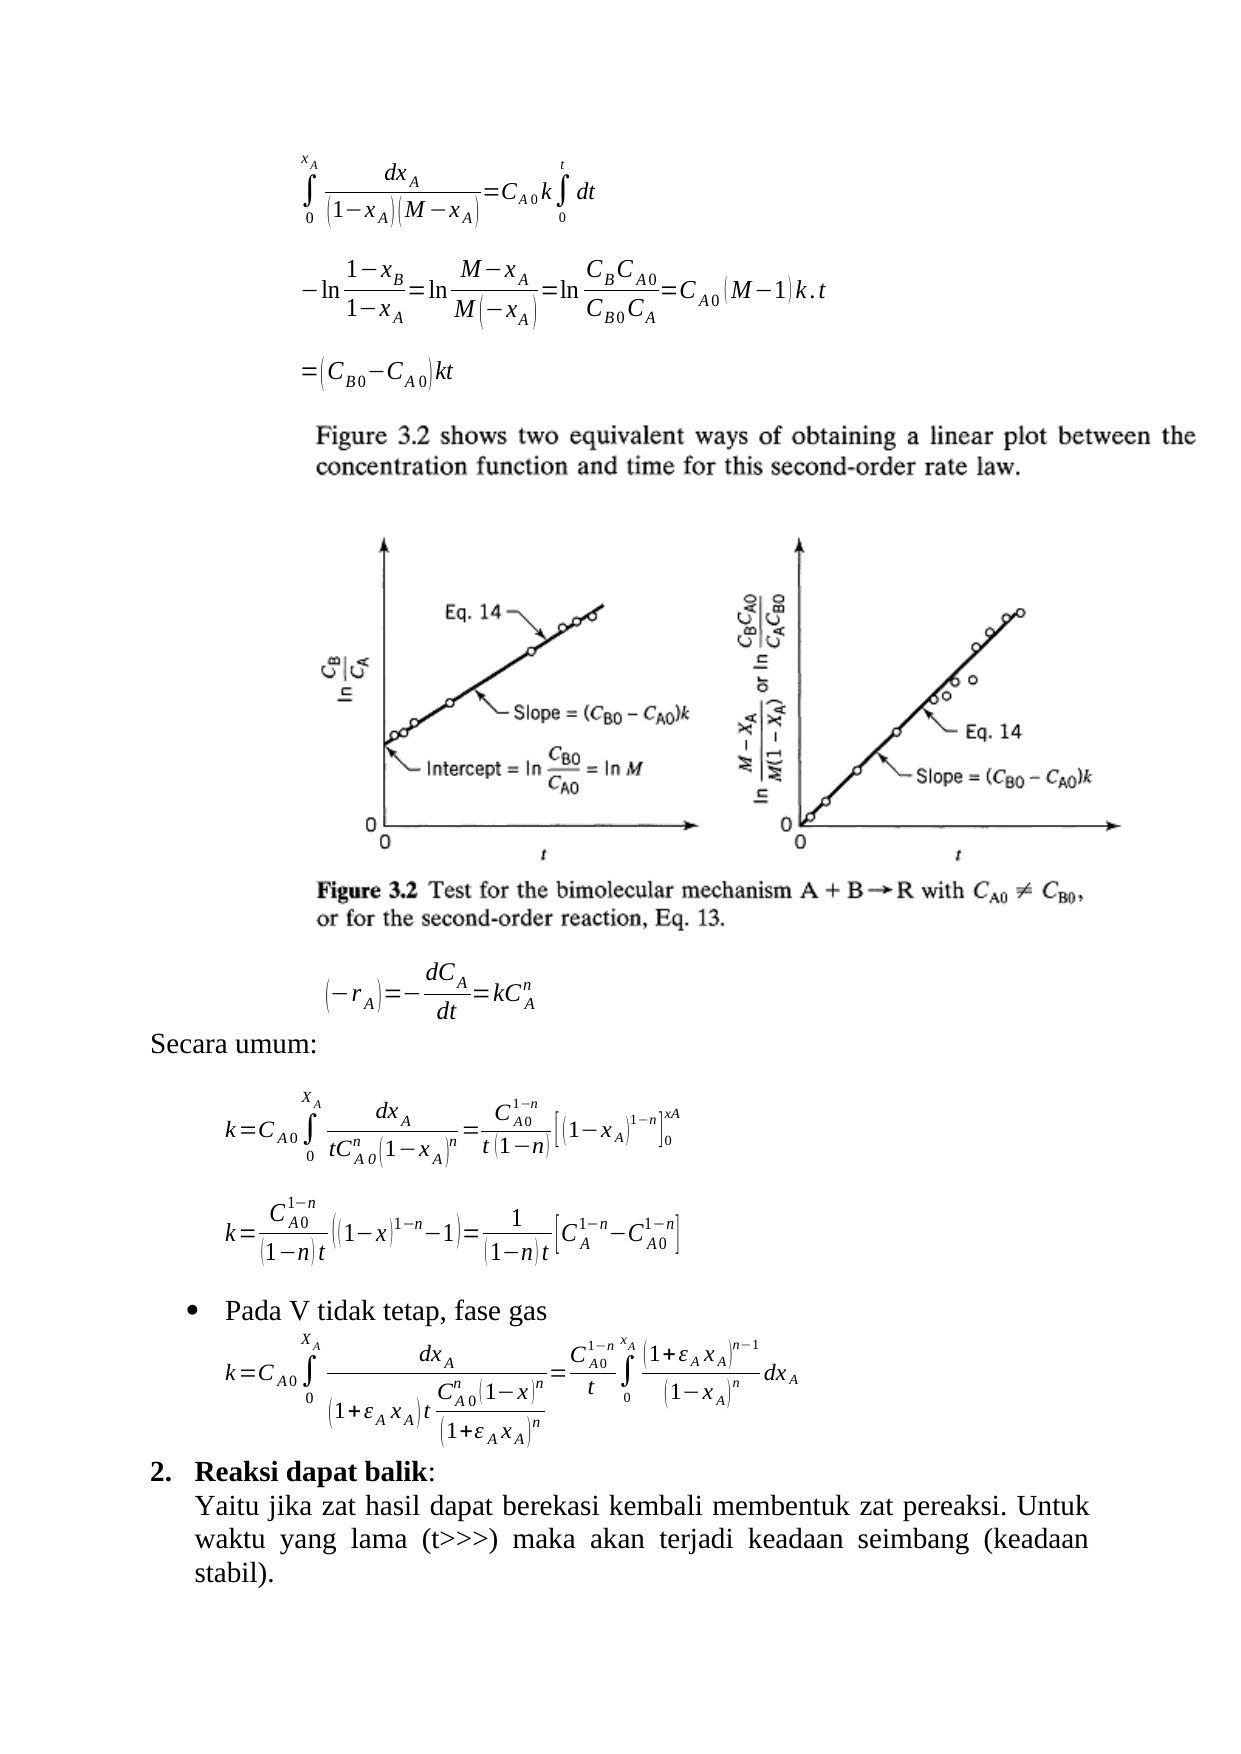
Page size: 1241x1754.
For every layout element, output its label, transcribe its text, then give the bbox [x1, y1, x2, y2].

picture [300, 418, 1241, 934]
list Pada V tidak tetap, fase gas [187, 1293, 1090, 1327]
text Secara umum: [150, 958, 1090, 1059]
list Reaksi dapat balik: [150, 1454, 1090, 1488]
list Yaitu jika zat hasil dapat berekasi kembali membentuk zat pereaksi. Untuk waktu yang lama (t>>>) maka akan terjadi keadaan seimbang (keadaan stabil). [194, 1488, 1090, 1589]
